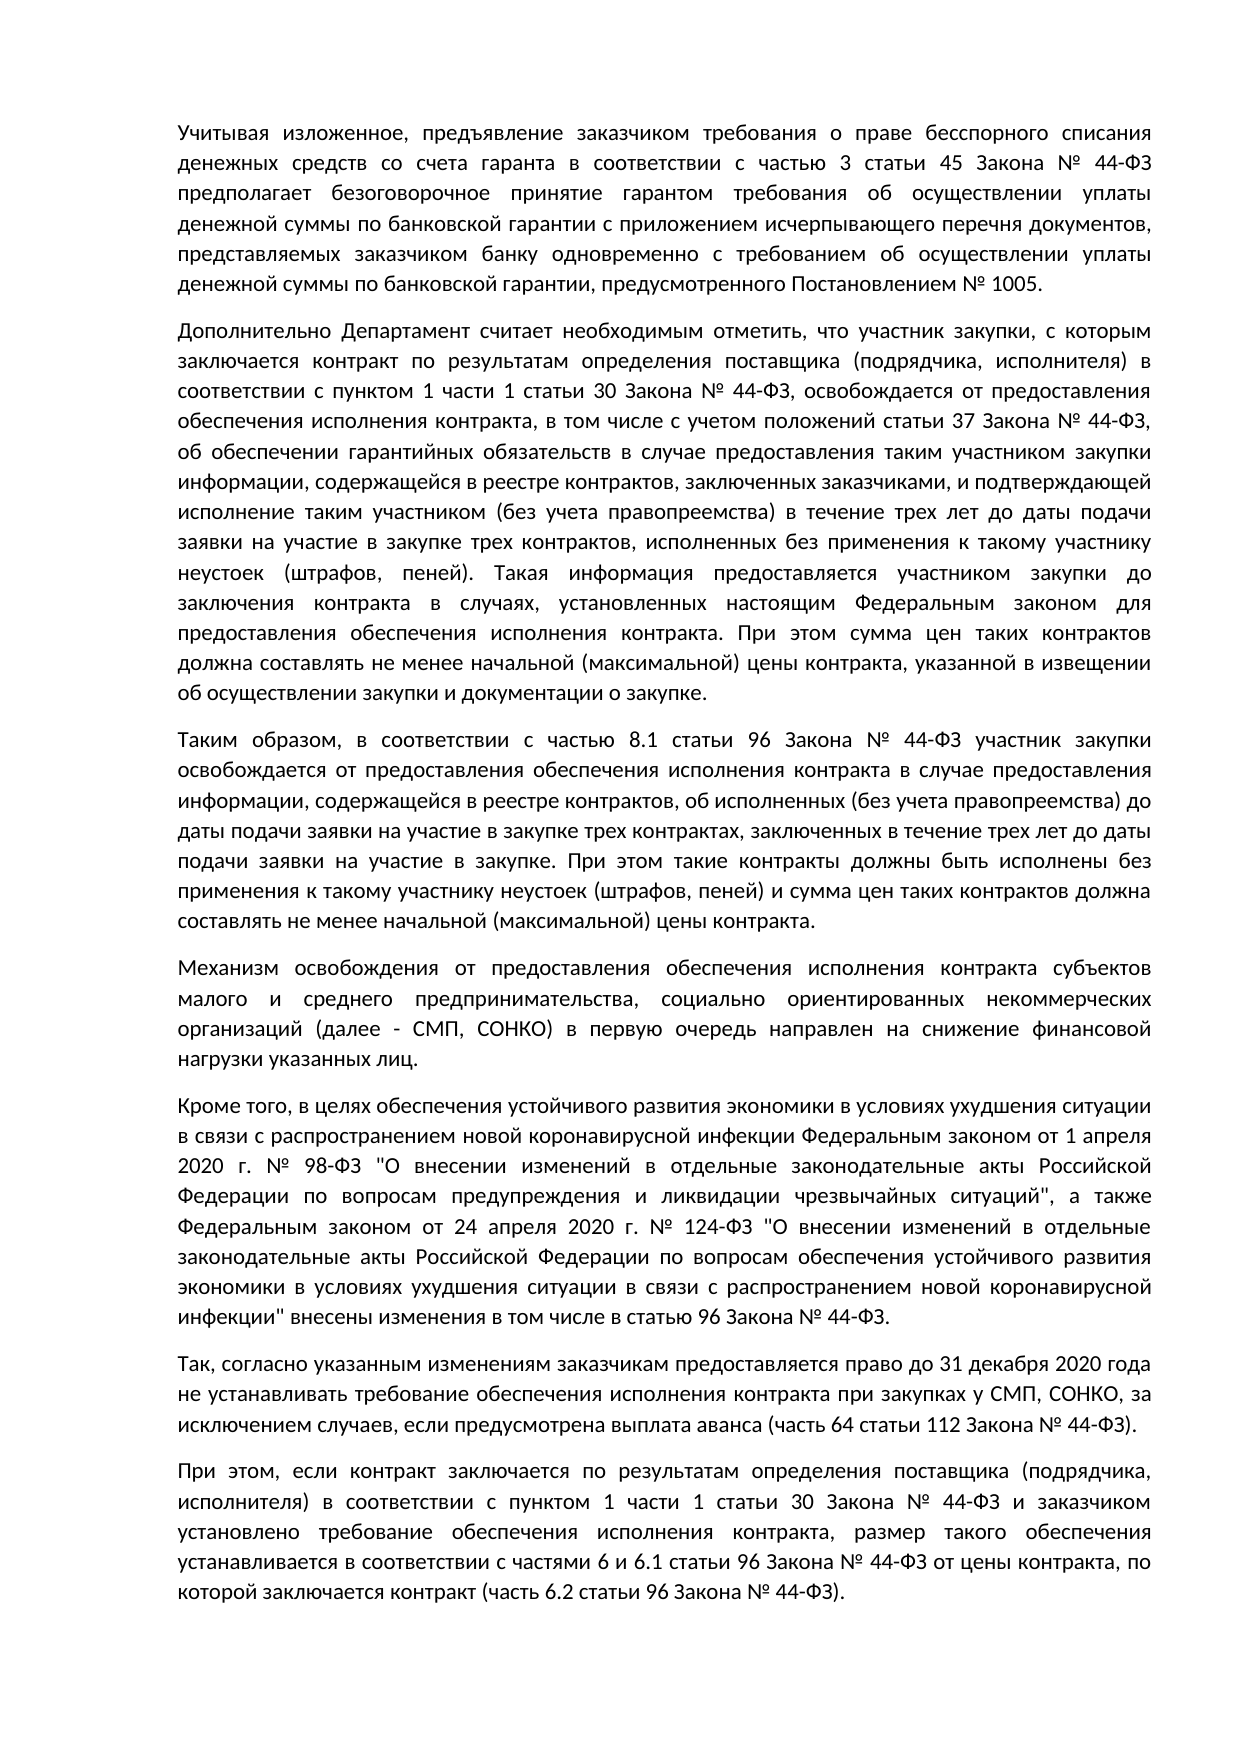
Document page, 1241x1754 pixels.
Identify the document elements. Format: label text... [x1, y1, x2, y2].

text Механизм освобождения от предоставления обеспечения исполнения контракта субъектов малого и среднего предпринимательства, социально ориентированных некоммерческих организаций (далее - СМП, СОНКО) в первую очередь направлен на снижение финансовой нагрузки указанных лиц. [177, 953, 1152, 1072]
text Так, согласно указанным изменениям заказчикам предоставляется право до 31 декабря 2020 года не устанавливать требование обеспечения исполнения контракта при закупках у СМП, СОНКО, за исключением случаев, если предусмотрена выплата аванса (часть 64 статьи 112 Закона № 44-ФЗ). [177, 1349, 1152, 1438]
text Учитывая изложенное, предъявление заказчиком требования о праве бесспорного списания денежных средств со счета гаранта в соответствии с частью 3 статьи 45 Закона № 44-ФЗ предполагает безоговорочное принятие гарантом требования об осуществлении уплаты денежной суммы по банковской гарантии с приложением исчерпывающего перечня документов, представляемых заказчиком банку одновременно с требованием об осуществлении уплаты денежной суммы по банковской гарантии, предусмотренного Постановлением № 1005. [177, 118, 1152, 297]
text Таким образом, в соответствии с частью 8.1 статьи 96 Закона № 44-ФЗ участник закупки освобождается от предоставления обеспечения исполнения контракта в случае предоставления информации, содержащейся в реестре контрактов, об исполненных (без учета правопреемства) до даты подачи заявки на участие в закупке трех контрактах, заключенных в течение трех лет до даты подачи заявки на участие в закупке. При этом такие контракты должны быть исполнены без применения к такому участнику неустоек (штрафов, пеней) и сумма цен таких контрактов должна составлять не менее начальной (максимальной) цены контракта. [177, 725, 1152, 935]
text Кроме того, в целях обеспечения устойчивого развития экономики в условиях ухудшения ситуации в связи с распространением новой коронавирусной инфекции Федеральным законом от 1 апреля 2020 г. № 98-ФЗ "О внесении изменений в отдельные законодательные акты Российской Федерации по вопросам предупреждения и ликвидации чрезвычайных ситуаций", а также Федеральным законом от 24 апреля 2020 г. № 124-ФЗ "О внесении изменений в отдельные законодательные акты Российской Федерации по вопросам обеспечения устойчивого развития экономики в условиях ухудшения ситуации в связи с распространением новой коронавирусной инфекции" внесены изменения в том числе в статью 96 Закона № 44-ФЗ. [177, 1091, 1152, 1331]
text При этом, если контракт заключается по результатам определения поставщика (подрядчика, исполнителя) в соответствии с пунктом 1 части 1 статьи 30 Закона № 44-ФЗ и заказчиком установлено требование обеспечения исполнения контракта, размер такого обеспечения устанавливается в соответствии с частями 6 и 6.1 статьи 96 Закона № 44-ФЗ от цены контракта, по которой заключается контракт (часть 6.2 статьи 96 Закона № 44-ФЗ). [177, 1457, 1152, 1606]
text Дополнительно Департамент считает необходимым отметить, что участник закупки, с которым заключается контракт по результатам определения поставщика (подрядчика, исполнителя) в соответствии с пунктом 1 части 1 статьи 30 Закона № 44-ФЗ, освобождается от предоставления обеспечения исполнения контракта, в том числе с учетом положений статьи 37 Закона № 44-ФЗ, об обеспечении гарантийных обязательств в случае предоставления таким участником закупки информации, содержащейся в реестре контрактов, заключенных заказчиками, и подтверждающей исполнение таким участником (без учета правопреемства) в течение трех лет до даты подачи заявки на участие в закупке трех контрактов, исполненных без применения к такому участнику неустоек (штрафов, пеней). Такая информация предоставляется участником закупки до заключения контракта в случаях, установленных настоящим Федеральным законом для предоставления обеспечения исполнения контракта. При этом сумма цен таких контрактов должна составлять не менее начальной (максимальной) цены контракта, указанной в извещении об осуществлении закупки и документации о закупке. [177, 316, 1152, 707]
